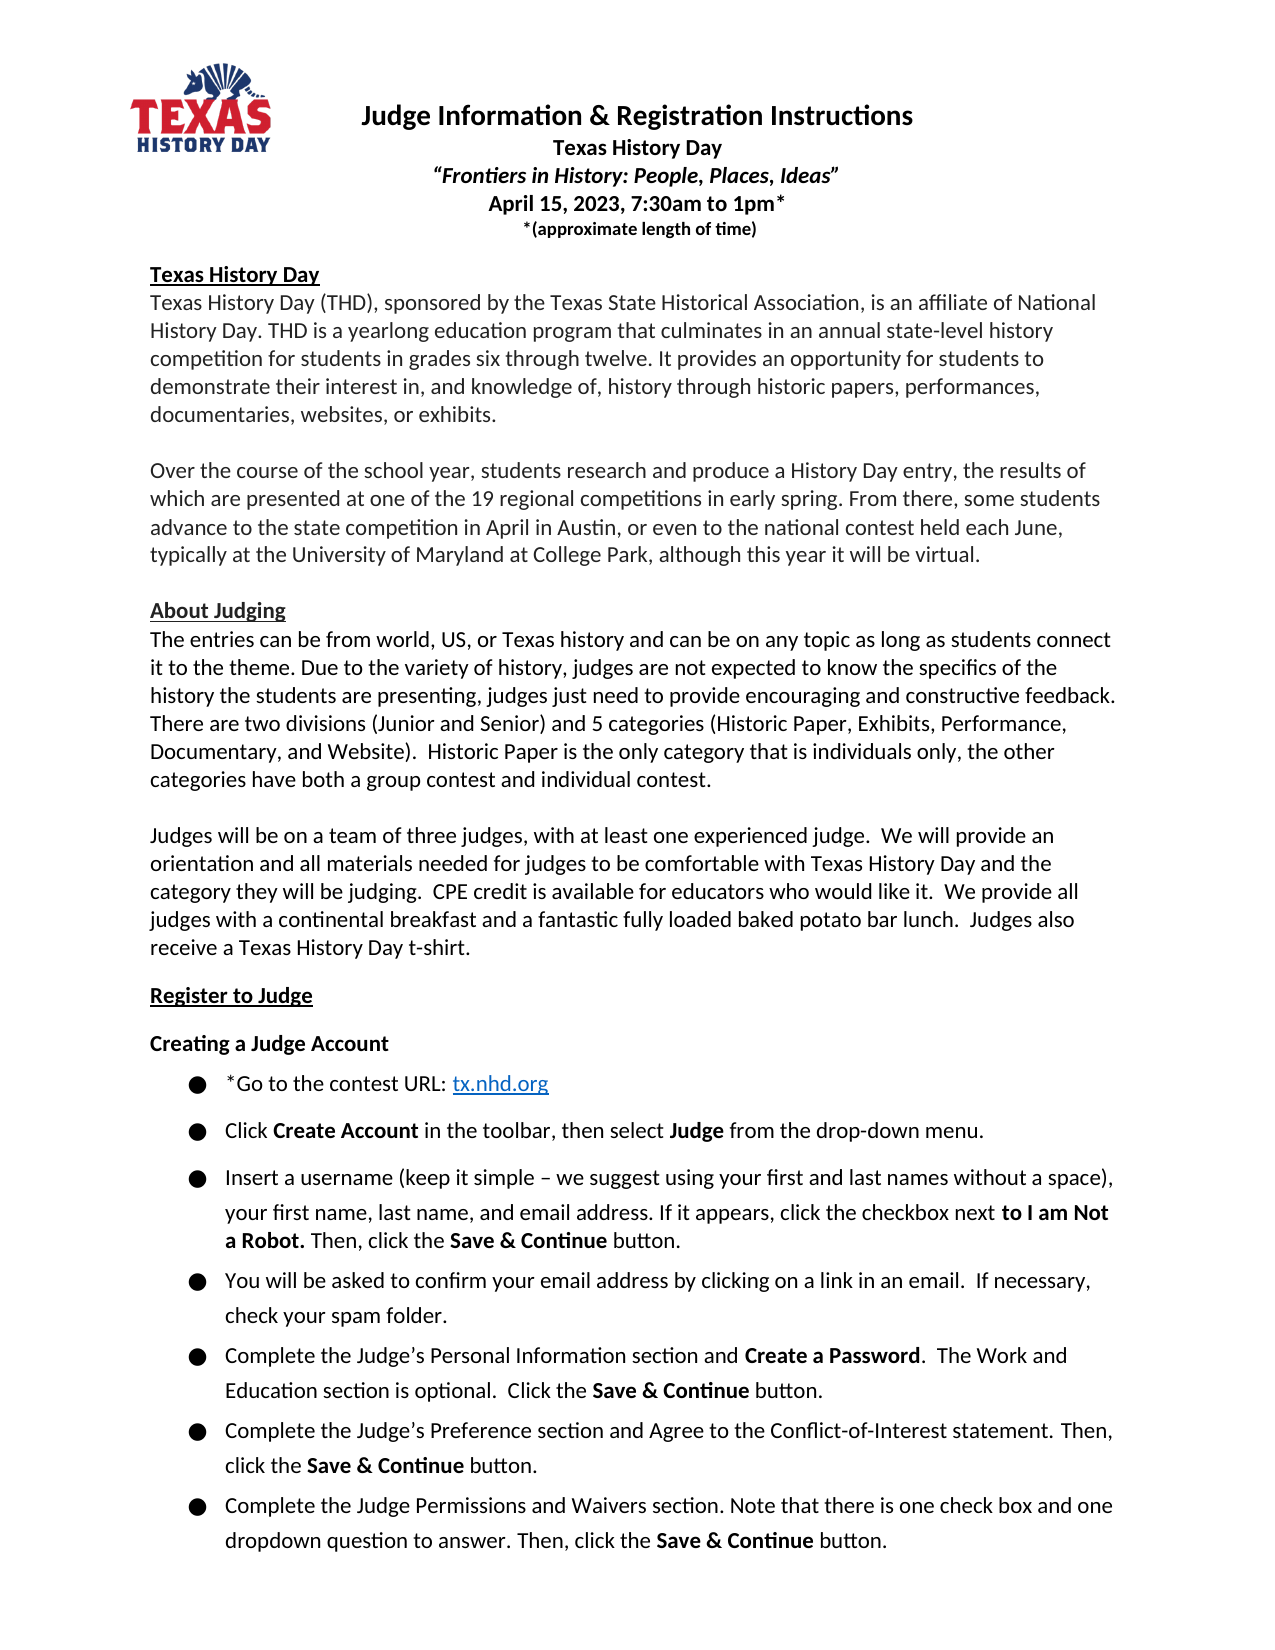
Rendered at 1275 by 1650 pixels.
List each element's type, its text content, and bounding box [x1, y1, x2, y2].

text There are two divisions (Junior and Senior) and 5 categories (Historic Paper, Exhibits, Performance, Documentary, and Website). Historic Paper is the only category that is individuals only, the other categories have both a group contest and individual contest. [150, 709, 1125, 793]
text The entries can be from world, US, or Texas history and can be on any topic as long as students connect it to the theme. Due to the variety of history, judges are not expected to know the specifics of the history the students are presenting, judges just need to provide encouraging and constructive feedback. [150, 625, 1125, 709]
text Creating a Judge Account [150, 1029, 1125, 1058]
text About Judging [150, 597, 1125, 625]
list Complete the Judge Permissions and Waivers section. Note that there is one check box and one dropdown question to answer. Then, click the Save & Continue button. [187, 1479, 1125, 1554]
text Texas History Day [300, 133, 1125, 161]
text Over the course of the school year, students research and produce a History Day entry, the results of which are presented at one of the 19 regional competitions in early spring. From there, some students advance to the state competition in April in Austin, or even to the national contest held each June, typically at the University of Maryland at College Park, although this year it will be virtual. [150, 457, 1125, 569]
text Judges will be on a team of three judges, with at least one experienced judge. We will provide an orientation and all materials needed for judges to be comfortable with Texas History Day and the category they will be judging. CPE credit is available for educators who would like it. We provide all judges with a continental breakfast and a fantastic fully loaded baked potato bar lunch. Judges also receive a Texas History Day t-shirt. [150, 821, 1125, 961]
text Judge Information & Registration Instructions [300, 97, 1125, 133]
list Complete the Judge’s Personal Information section and Create a Password. The Work and Education section is optional. Click the Save & Continue button. [187, 1329, 1125, 1404]
list Click Create Account in the toolbar, then select Judge from the drop-down menu. [187, 1104, 1125, 1152]
picture [127, 58, 275, 159]
text Texas History Day (THD), sponsored by the Texas State Historical Association, is an affiliate of National History Day. THD is a yearlong education program that culminates in an annual state-level history competition for students in grades six through twelve. It provides an opportunity for students to demonstrate their interest in, and knowledge of, history through historic papers, performances, documentaries, websites, or exhibits. [150, 288, 1125, 428]
text Register to Judge [150, 981, 1125, 1009]
text “Frontiers in History: People, Places, Ideas” [150, 161, 1125, 189]
text Texas History Day [150, 260, 1125, 288]
list Complete the Judge’s Preference section and Agree to the Conflict-of-Interest statement. Then, click the Save & Continue button. [187, 1404, 1125, 1479]
text *(approximate length of time) [150, 217, 1125, 240]
text April 15, 2023, 7:30am to 1pm* [150, 189, 1125, 217]
list You will be asked to confirm your email address by clicking on a link in an email. If necessary, check your spam folder. [187, 1254, 1125, 1329]
list *Go to the contest URL: tx.nhd.org [187, 1058, 1125, 1104]
list Insert a username (keep it simple – we suggest using your first and last names without a space), your first name, last name, and email address. If it appears, click the checkbox next to I am Not a Robot. Then, click the Save & Continue button. [187, 1152, 1125, 1254]
